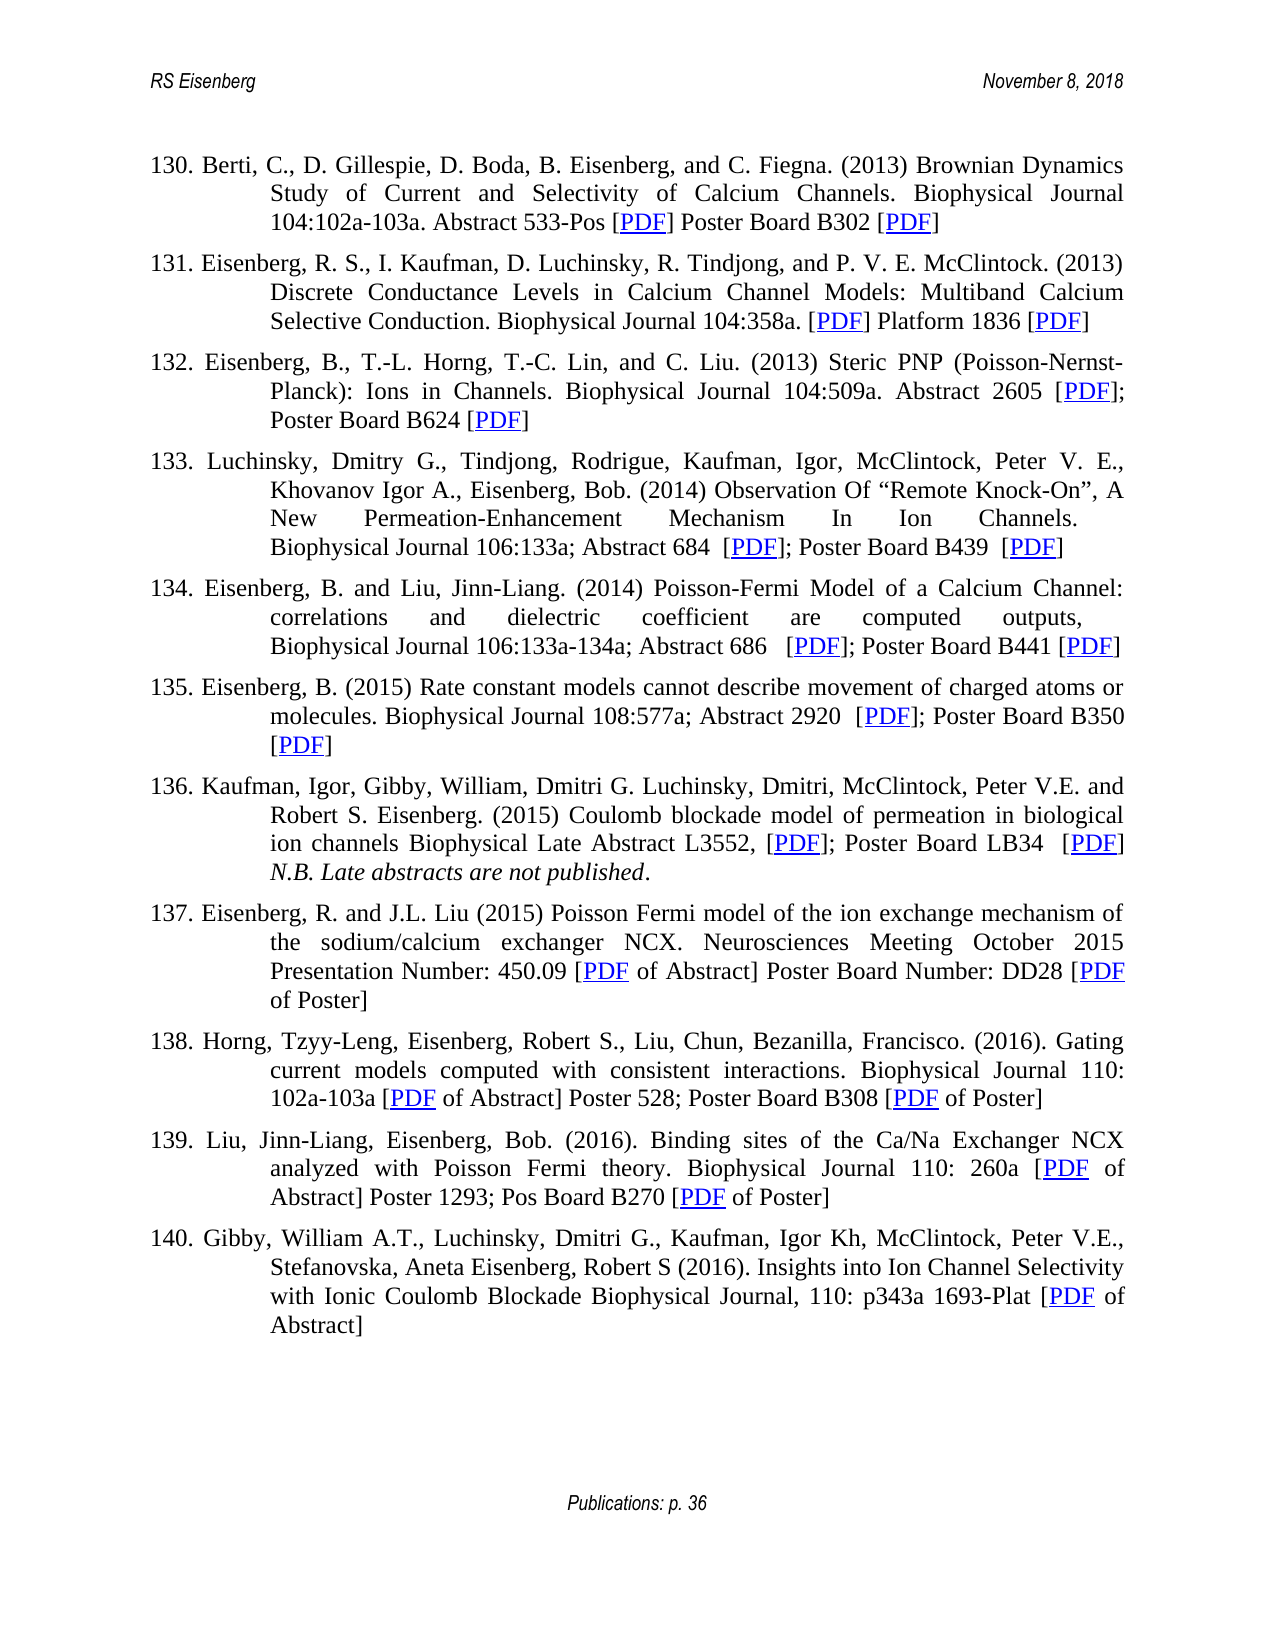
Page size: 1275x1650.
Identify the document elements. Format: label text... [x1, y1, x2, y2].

text 137. Eisenberg, R. and J.L. Liu (2015) Poisson Fermi model of the ion exchange mechanism of the sodium/calcium exchanger NCX. Neurosciences Meeting October 2015 Presentation Number: 450.09 [PDF of Abstract] Poster Board Number: DD28 [PDF of Poster] [150, 898, 1125, 1013]
text 134. Eisenberg, B. and Liu, Jinn-Liang. (2014) Poisson-Fermi Model of a Calcium Channel: correlations and dielectric coefficient are computed outputs, Biophysical Journal 106:133a-134a; Abstract 686 [PDF]; Poster Board B441 [PDF] [150, 573, 1125, 660]
text 130. Berti, C., D. Gillespie, D. Boda, B. Eisenberg, and C. Fiegna. (2013) Brownian Dynamics Study of Current and Selectivity of Calcium Channels. Biophysical Journal 104:102a-103a. Abstract 533-Pos [PDF] Poster Board B302 [PDF] [150, 150, 1125, 236]
text 132. Eisenberg, B., T.-L. Horng, T.-C. Lin, and C. Liu. (2013) Steric PNP (Poisson-Nernst-Planck): Ions in Channels. Biophysical Journal 104:509a. Abstract 2605 [PDF]; Poster Board B624 [PDF] [150, 347, 1125, 433]
text 140. Gibby, William A.T., Luchinsky, Dmitri G., Kaufman, Igor Kh, McClintock, Peter V.E., Stefanovska, Aneta Eisenberg, Robert S (2016). Insights into Ion Channel Selectivity with Ionic Coulomb Blockade Biophysical Journal, 110: p343a 1693-Plat [PDF of Abstract] [150, 1223, 1125, 1338]
text 138. Horng, Tzyy-Leng, Eisenberg, Robert S., Liu, Chun, Bezanilla, Francisco. (2016). Gating current models computed with consistent interactions. Biophysical Journal 110: 102a-103a [PDF of Abstract] Poster 528; Poster Board B308 [PDF of Poster] [150, 1026, 1125, 1112]
text 133. Luchinsky, Dmitry G., Tindjong, Rodrigue, Kaufman, Igor, McClintock, Peter V. E., Khovanov Igor A., Eisenberg, Bob. (2014) Observation Of “Remote Knock-On”, A New Permeation-Enhancement Mechanism In Ion Channels. Biophysical Journal 106:133a; Abstract 684 [PDF]; Poster Board B439 [PDF] [150, 446, 1125, 561]
text 131. Eisenberg, R. S., I. Kaufman, D. Luchinsky, R. Tindjong, and P. V. E. McClintock. (2013) Discrete Conductance Levels in Calcium Channel Models: Multiband Calcium Selective Conduction. Biophysical Journal 104:358a. [PDF] Platform 1836 [PDF] [150, 248, 1125, 335]
text 135. Eisenberg, B. (2015) Rate constant models cannot describe movement of charged atoms or molecules. Biophysical Journal 108:577a; Abstract 2920 [PDF]; Poster Board B350 [PDF] [150, 672, 1125, 758]
text 139. Liu, Jinn-Liang, Eisenberg, Bob. (2016). Binding sites of the Ca/Na Exchanger NCX analyzed with Poisson Fermi theory. Biophysical Journal 110: 260a [PDF of Abstract] Poster 1293; Pos Board B270 [PDF of Poster] [150, 1125, 1125, 1211]
text 136. Kaufman, Igor, Gibby, William, Dmitri G. Luchinsky, Dmitri, McClintock, Peter V.E. and Robert S. Eisenberg. (2015) Coulomb blockade model of permeation in biological ion channels Biophysical Late Abstract L3552, [PDF]; Poster Board LB34 [PDF] N.B. Late abstracts are not published. [150, 771, 1125, 886]
